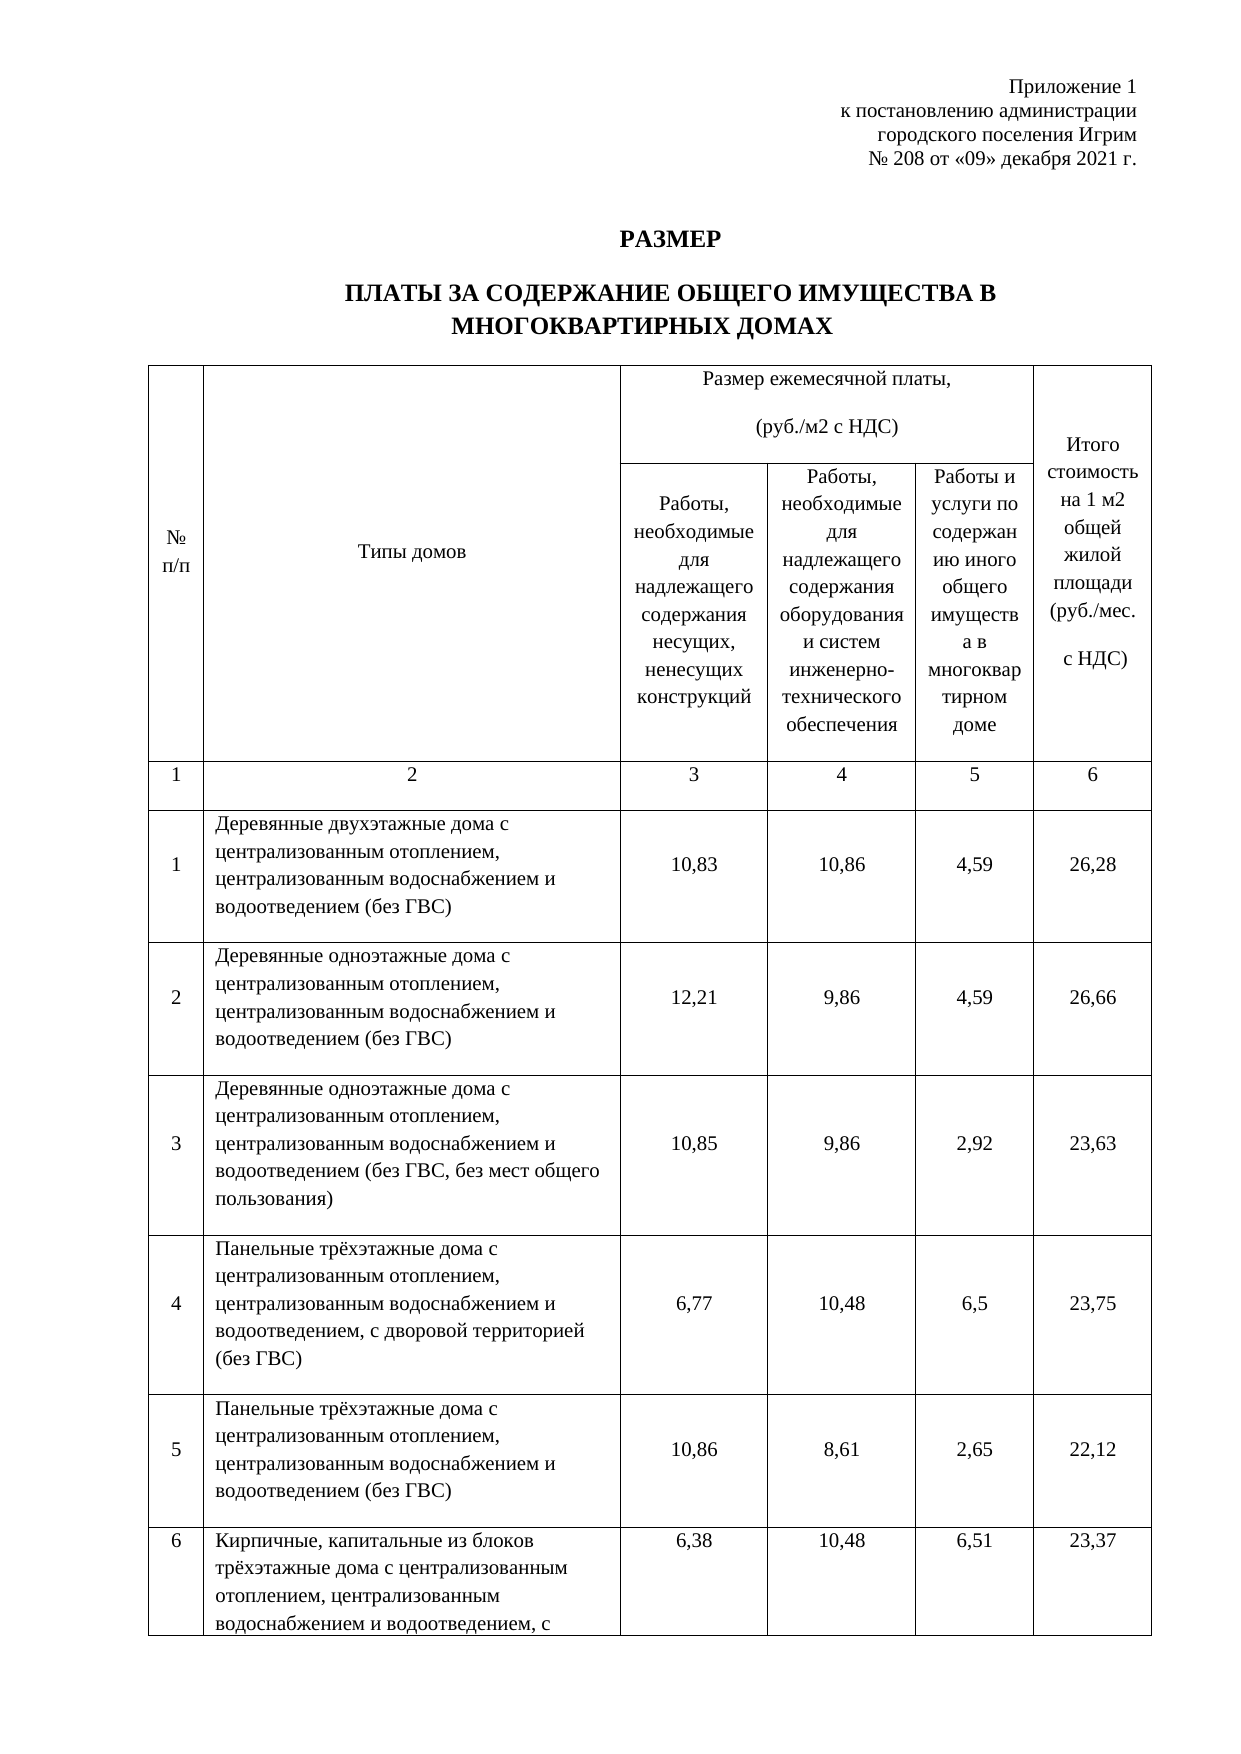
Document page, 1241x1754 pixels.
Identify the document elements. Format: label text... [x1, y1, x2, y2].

table_cell 4 [768, 762, 915, 810]
table_cell Деревянные двухэтажные дома с централизованным отоплением, централизованным водоснабжением и водоотведением (без ГВС) [204, 811, 620, 942]
table_cell 4 [149, 1236, 203, 1394]
table_cell 23,63 [1034, 1076, 1151, 1234]
table_cell 6 [149, 1528, 203, 1634]
text РАЗМЕР [148, 224, 1137, 253]
table_cell 2 [149, 943, 203, 1074]
table_cell 10,86 [768, 811, 915, 942]
table_cell 5 [916, 762, 1033, 810]
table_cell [204, 1528, 620, 1634]
text городского поселения Игрим [148, 122, 1137, 146]
table_cell 10,48 [768, 1236, 915, 1394]
table_cell 3 [621, 762, 767, 810]
text к постановлению администрации [148, 98, 1137, 122]
table_cell 8,61 [768, 1395, 915, 1527]
table_cell 26,66 [1034, 943, 1151, 1074]
table_cell 12,21 [621, 943, 767, 1074]
table_cell 4,59 [916, 943, 1033, 1074]
table_cell 10,83 [621, 811, 767, 942]
table_cell Деревянные одноэтажные дома с централизованным отоплением, централизованным водоснабжением и водоотведением (без ГВС) [204, 943, 620, 1074]
table_cell Панельные трёхэтажные дома с централизованным отоплением, централизованным водоснабжением и водоотведением, с дворовой территорией (без ГВС) [204, 1236, 620, 1394]
table_cell 10,85 [621, 1076, 767, 1234]
table_header Размер ежемесячной платы, (руб./м2 с НДС) [621, 366, 1033, 463]
text ПЛАТЫ ЗА СОДЕРЖАНИЕ ОБЩЕГО ИМУЩЕСТВА В МНОГОКВАРТИРНЫХ ДОМАХ [148, 278, 1137, 339]
table_cell 6 [1034, 762, 1151, 810]
table_cell 6,5 [916, 1236, 1033, 1394]
table_cell 9,86 [768, 1076, 915, 1234]
table_cell 2,92 [916, 1076, 1033, 1234]
table_cell 23,75 [1034, 1236, 1151, 1394]
table_cell 6,77 [621, 1236, 767, 1394]
table_header Итого стоимость на 1 м2 общей жилой площади (руб./мес. с НДС) [1034, 366, 1151, 761]
table_cell 4,59 [916, 811, 1033, 942]
table_cell 3 [149, 1076, 203, 1234]
table_cell 1 [149, 762, 203, 810]
table_cell Работы, необходимые для надлежащего содержания оборудования и систем инженерно-технического обеспечения [768, 464, 915, 761]
table_cell 2,65 [916, 1395, 1033, 1527]
text № 208 от «09» декабря 2021 г. [148, 146, 1137, 170]
table_cell 6,51 [916, 1528, 1033, 1634]
table_cell Работы и услуги по содержанию иного общего имущества в многоквартирном доме [916, 464, 1033, 761]
table_cell 6,38 [621, 1528, 767, 1634]
table_cell 10,86 [621, 1395, 767, 1527]
table_cell 23,37 [1034, 1528, 1151, 1634]
table_header Типы домов [204, 366, 620, 761]
table_cell 26,28 [1034, 811, 1151, 942]
table_cell Деревянные одноэтажные дома с централизованным отоплением, централизованным водоснабжением и водоотведением (без ГВС, без мест общего пользования) [204, 1076, 620, 1234]
table_cell Работы, необходимые для надлежащего содержания несущих, ненесущих конструкций [621, 464, 767, 761]
table_cell 9,86 [768, 943, 915, 1074]
table_cell 5 [149, 1395, 203, 1527]
table_cell Панельные трёхэтажные дома с централизованным отоплением, централизованным водоснабжением и водоотведением (без ГВС) [204, 1395, 620, 1527]
table_cell 22,12 [1034, 1395, 1151, 1527]
table_cell 10,48 [768, 1528, 915, 1634]
table_cell 2 [204, 762, 620, 810]
text Приложение 1 [148, 74, 1137, 98]
table_cell 1 [149, 811, 203, 942]
table_header № п/п [149, 366, 203, 761]
